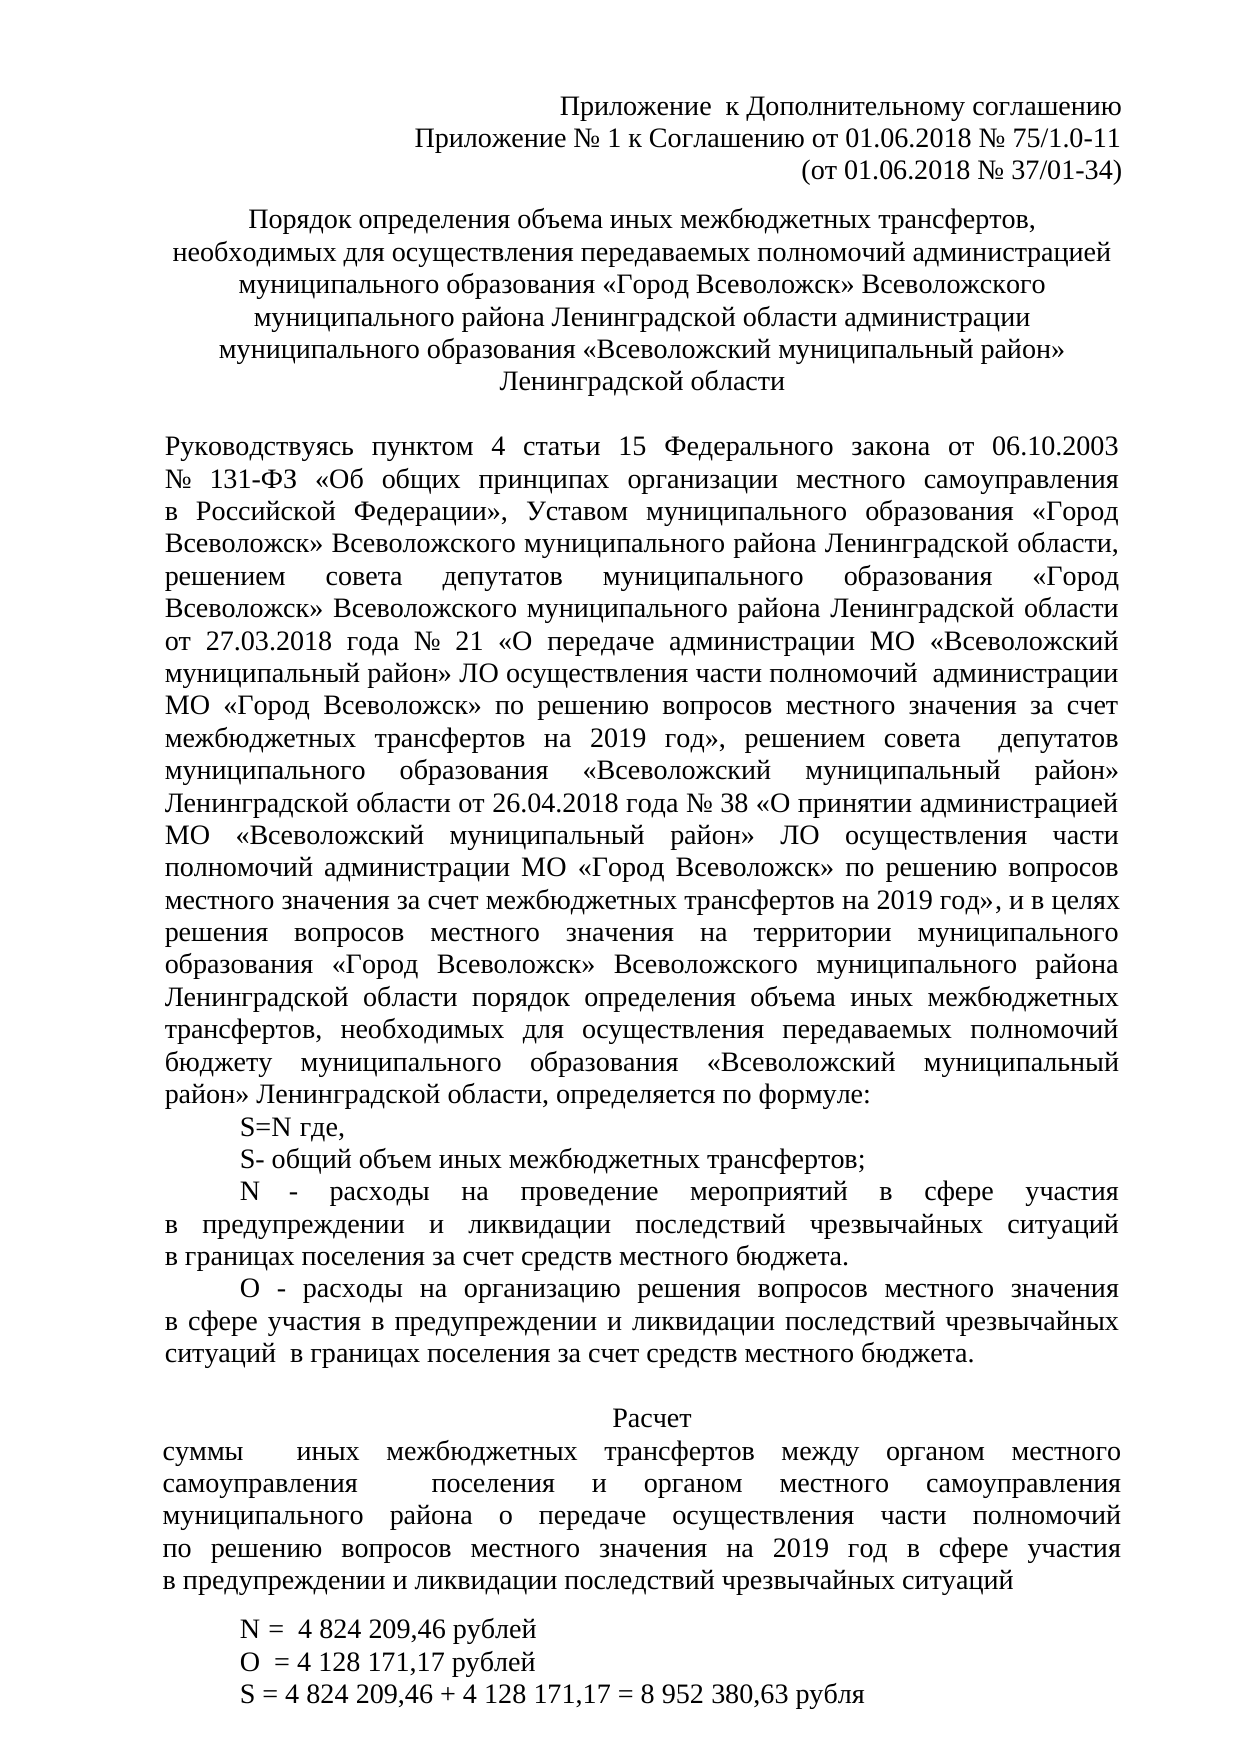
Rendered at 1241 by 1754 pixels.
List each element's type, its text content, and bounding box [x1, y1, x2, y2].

text Приложение № 1 к Соглашению от 01.06.2018 № 75/1.0-11 (от 01.06.2018 № 37/01-34) [162, 121, 1122, 186]
text N - расходы на проведение мероприятий в сфере участия в предупреждении и ликвидации последствий чрезвычайных ситуаций в границах поселения за счет средств местного бюджета. [164, 1174, 1120, 1272]
text суммы иных межбюджетных трансфертов между органом местного самоуправления поселения и органом местного самоуправления муниципального района о передаче осуществления части полномочий по решению вопросов местного значения на 2019 год в сфере участия в предупреждении и ликвидации последствий чрезвычайных ситуаций [162, 1433, 1122, 1596]
text Руководствуясь пунктом 4 статьи 15 Федерального закона от 06.10.2003 № 131-ФЗ «Об общих принципах организации местного самоуправления в Российской Федерации», Уставом муниципального образования «Город Всеволожск» Всеволожского муниципального района Ленинградской области, решением совета депутатов муниципального образования «Город Всеволожск» Всеволожского муниципального района Ленинградской области от 27.03.2018 года № 21 «О передаче администрации МО «Всеволожский муниципальный район» ЛО осуществления части полномочий администрации МО «Город Всеволожск» по решению вопросов местного значения за счет межбюджетных трансфертов на 2019 год», решением совета депутатов муниципального образования «Всеволожский муниципальный район» Ленинградской области от 26.04.2018 года № 38 «О принятии администрацией МО «Всеволожский муниципальный район» ЛО осуществления части полномочий администрации МО «Город Всеволожск» по решению вопросов местного значения за счет межбюджетных трансфертов на 2019 год», и в целях решения вопросов местного значения на территории муниципального образования «Город Всеволожск» Всеволожского муниципального района Ленинградской области порядок определения объема иных межбюджетных трансфертов, необходимых для осуществления передаваемых полномочий бюджету муниципального образования «Всеволожский муниципальный район» Ленинградской области, определяется по формуле: [164, 429, 1120, 1109]
text S = 4 824 209,46 + 4 128 171,17 = 8 952 380,63 рубля [164, 1677, 1120, 1709]
text О - расходы на организацию решения вопросов местного значения в сфере участия в предупреждении и ликвидации последствий чрезвычайных ситуаций в границах поселения за счет средств местного бюджета. [164, 1272, 1120, 1369]
text Порядок определения объема иных межбюджетных трансфертов, необходимых для осуществления передаваемых полномочий администрацией муниципального образования «Город Всеволожск» Всеволожского муниципального района Ленинградской области администрации муниципального образования «Всеволожский муниципальный район» Ленинградской области [162, 202, 1122, 397]
text О = 4 128 171,17 рублей [164, 1644, 1120, 1677]
text S- общий объем иных межбюджетных трансфертов; [164, 1142, 1122, 1174]
text N = 4 824 209,46 рублей [164, 1612, 1120, 1644]
text S=N где, [164, 1109, 1122, 1142]
text Расчет [181, 1401, 1122, 1433]
text Приложение к Дополнительному соглашению [162, 89, 1122, 121]
